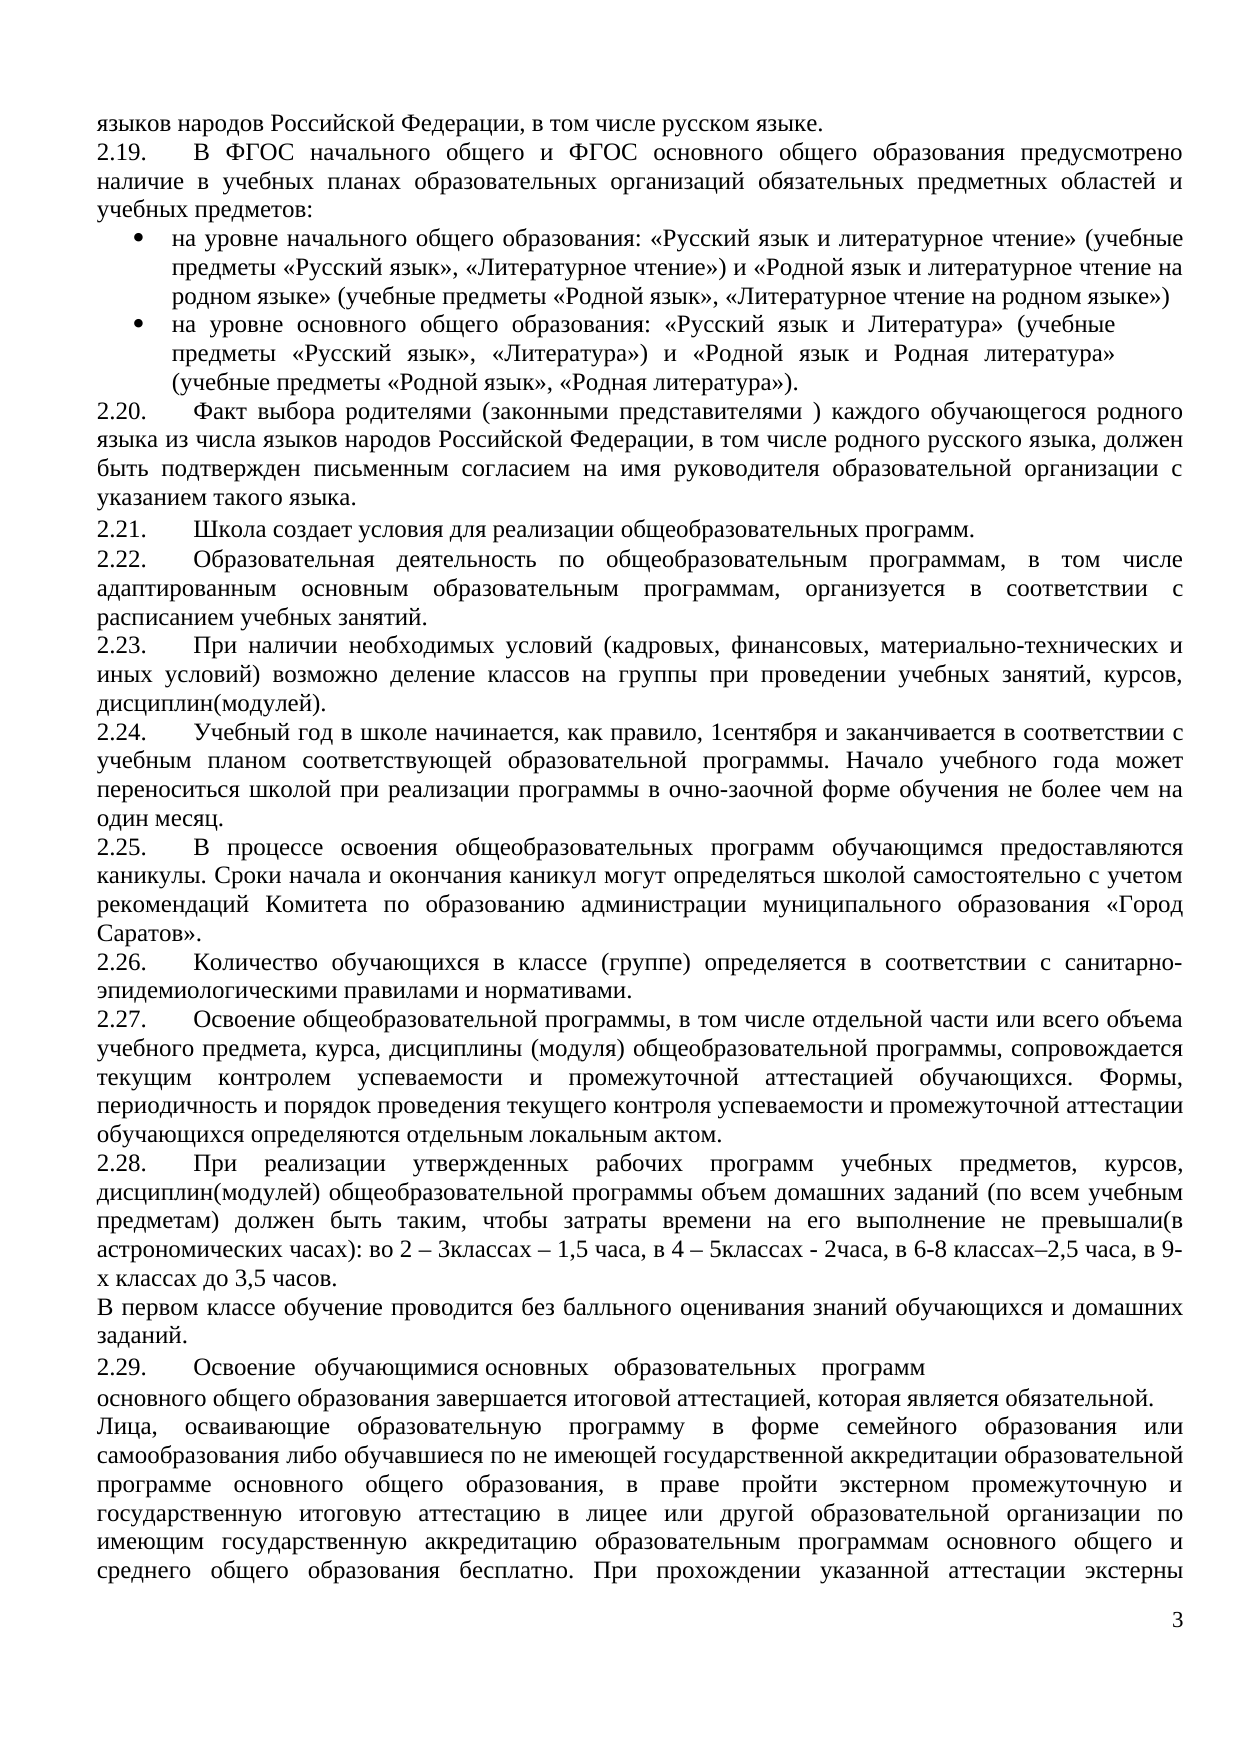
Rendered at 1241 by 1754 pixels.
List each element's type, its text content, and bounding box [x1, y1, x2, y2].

list В ФГОС начального общего и ФГОС основного общего образования предусмотрено наличие в учебных планах образовательных организаций обязательных предметных областей и учебных предметов: [97, 137, 1184, 223]
list В процессе освоения общеобразовательных программ обучающимся предоставляются каникулы. Сроки начала и окончания каникул могут определяться школой самостоятельно с учетом рекомендаций Комитета по образованию администрации муниципального образования «Город Саратов». [97, 832, 1184, 947]
list При наличии необходимых условий (кадровых, финансовых, материально-технических и иных условий) возможно деление классов на группы при проведении учебных занятий, курсов, дисциплин(модулей). [97, 630, 1184, 717]
list Освоение обучающимися основных образовательных программ [97, 1349, 1184, 1383]
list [97, 108, 1184, 137]
list Освоение общеобразовательной программы, в том числе отдельной части или всего объема учебного предмета, курса, дисциплины (модуля) общеобразовательной программы, сопровождается текущим контролем успеваемости и промежуточной аттестацией обучающихся. Формы, периодичность и порядок проведения текущего контроля успеваемости и промежуточной аттестации обучающихся определяются отдельным локальным актом. [97, 1004, 1184, 1148]
text основного общего образования завершается итоговой аттестацией, которая является обязательной. [97, 1383, 1184, 1411]
text В первом классе обучение проводится без балльного оценивания знаний обучающихся и домашних заданий. [97, 1292, 1184, 1349]
list Учебный год в школе начинается, как правило, 1сентября и заканчивается в соответствии с учебным планом соответствующей образовательной программы. Начало учебного года может переноситься школой при реализации программы в очно-заочной форме обучения не более чем на один месяц. [97, 717, 1184, 832]
list на уровне основного общего образования: «Русский язык и Литература» (учебные предметы «Русский язык», «Литература») и «Родной язык и Родная литература» (учебные предметы «Родной язык», «Родная литература»). [134, 309, 1117, 396]
list на уровне начального общего образования: «Русский язык и литературное чтение» (учебные предметы «Русский язык», «Литературное чтение») и «Родной язык и литературное чтение на родном языке» (учебные предметы «Родной язык», «Литературное чтение на родном языке») [134, 223, 1184, 309]
list Образовательная деятельность по общеобразовательным программам, в том числе адаптированным основным образовательным программам, организуется в соответствии с расписанием учебных занятий. [97, 544, 1184, 630]
list При реализации утвержденных рабочих программ учебных предметов, курсов, дисциплин(модулей) общеобразовательной программы объем домашних заданий (по всем учебным предметам) должен быть таким, чтобы затраты времени на его выполнение не превышали(в астрономических часах): во 2 – 3классах – 1,5 часа, в 4 – 5классах - 2часа, в 6-8 классах–2,5 часа, в 9-х классах до 3,5 часов. [97, 1148, 1184, 1292]
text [97, 1411, 1184, 1584]
list Школа создает условия для реализации общеобразовательных программ. [97, 511, 1184, 544]
list Факт выбора родителями (законными представителями ) каждого обучающегося родного языка из числа языков народов Российской Федерации, в том числе родного русского языка, должен быть подтвержден письменным согласием на имя руководителя образовательной организации с указанием такого языка. [97, 396, 1184, 511]
list Количество обучающихся в классе (группе) определяется в соответствии с санитарно-эпидемиологическими правилами и нормативами. [97, 947, 1184, 1004]
